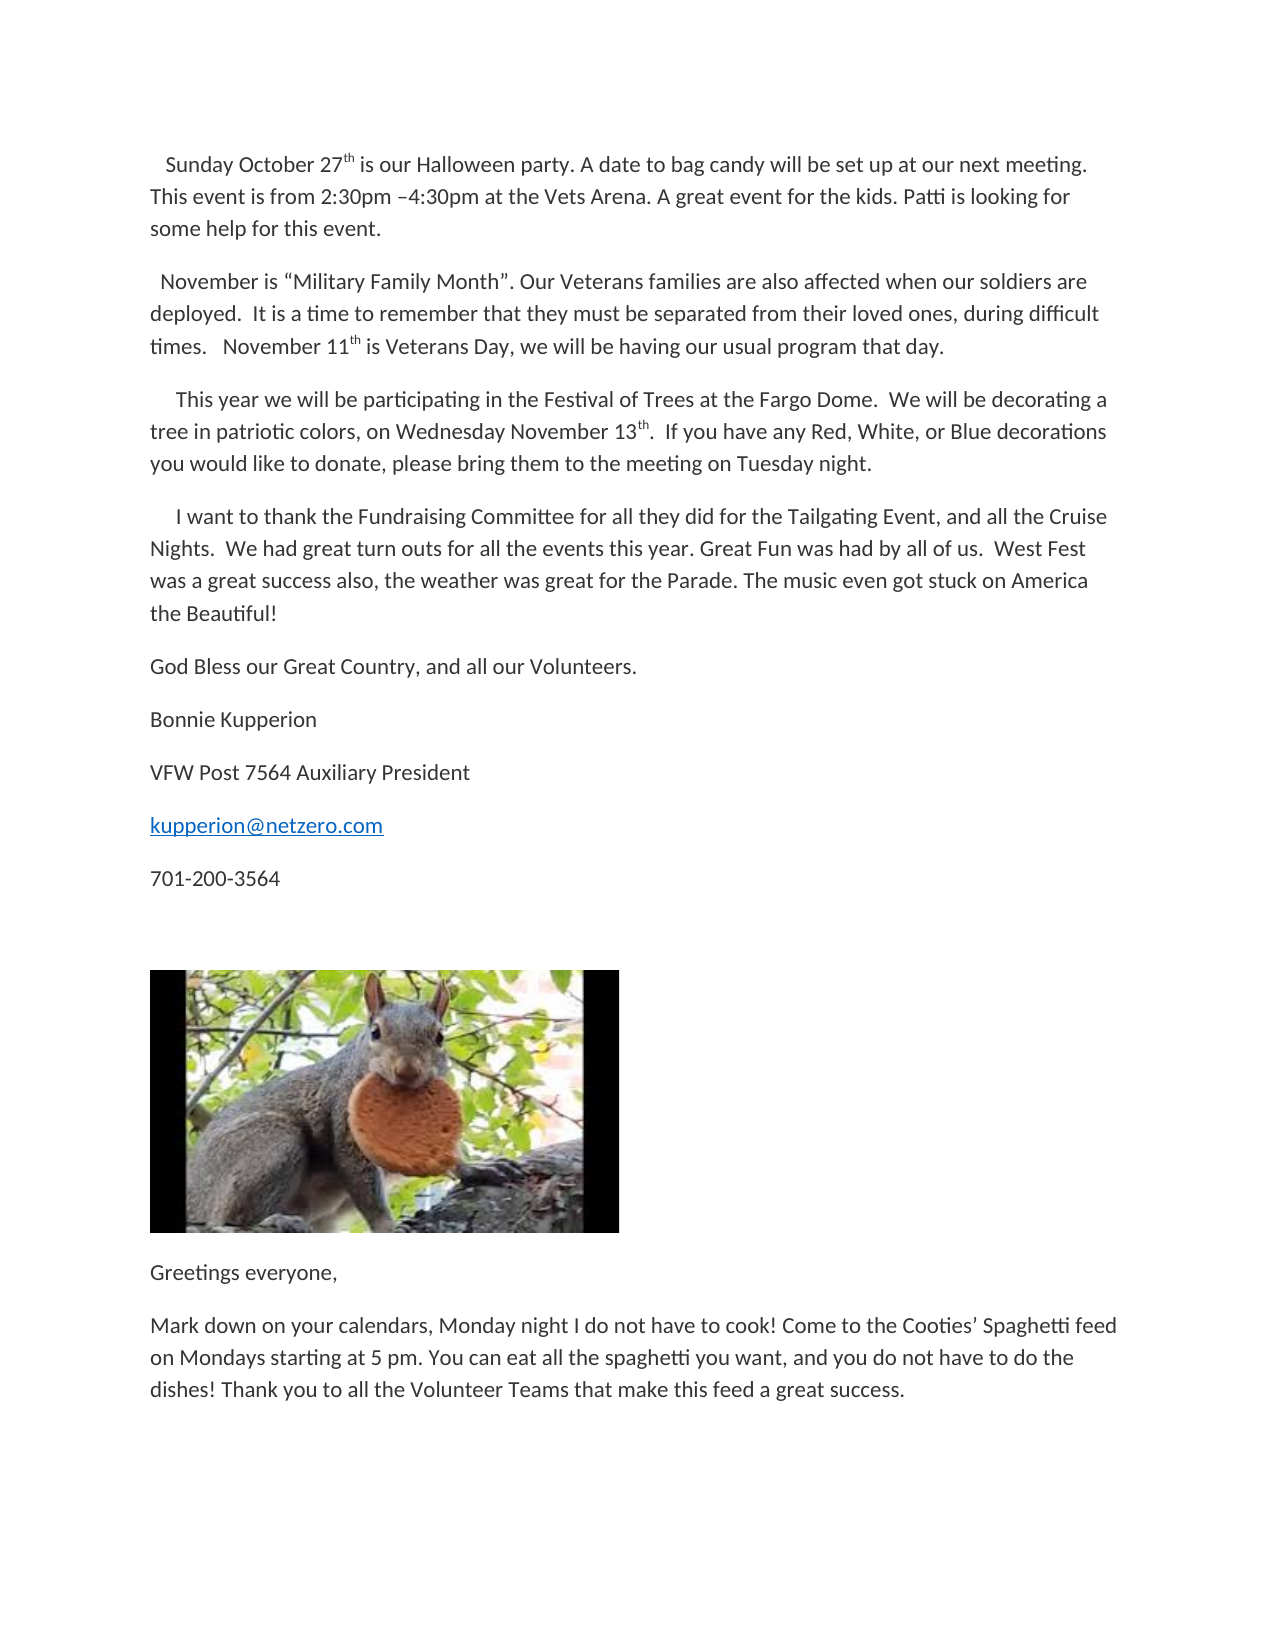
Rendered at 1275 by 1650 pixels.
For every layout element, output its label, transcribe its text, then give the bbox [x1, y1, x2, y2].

picture [150, 970, 620, 1233]
text I want to thank the Fundraising Committee for all they did for the Tailgating Event, and all the Cruise Nights. We had great turn outs for all the events this year. Great Fun was had by all of us. West Fest was a great success also, the weather was great for the Parade. The music even got stuck on America the Beautiful! [150, 502, 1125, 627]
text November is “Military Family Month”. Our Veterans families are also affected when our soldiers are deployed. It is a time to remember that they must be separated from their loved ones, during difficult times. November 11th is Veterans Day, we will be having our usual program that day. [150, 267, 1125, 360]
text VFW Post 7564 Auxiliary President [150, 758, 1125, 786]
text Mark down on your calendars, Monday night I do not have to cook! Come to the Cooties’ Spaghetti feed on Mondays starting at 5 pm. You can eat all the spaghetti you want, and you do not have to do the dishes! Thank you to all the Volunteer Teams that make this feed a great success. [150, 1311, 1125, 1403]
text God Bless our Great Country, and all our Volunteers. [150, 652, 1125, 680]
text Sunday October 27th is our Halloween party. A date to bag candy will be set up at our next meeting. This event is from 2:30pm –4:30pm at the Vets Arena. A great event for the kids. Patti is looking for some help for this event. [150, 150, 1125, 242]
text This year we will be participating in the Festival of Trees at the Fargo Dome. We will be decorating a tree in patriotic colors, on Wednesday November 13th. If you have any Red, White, or Blue decorations you would like to donate, please bring them to the meeting on Tuesday night. [150, 385, 1125, 477]
text Bonnie Kupperion [150, 705, 1125, 733]
text kupperion@netzero.com [150, 811, 1125, 839]
text Greetings everyone, [150, 1258, 1125, 1286]
text 701-200-3564 [150, 864, 1125, 892]
